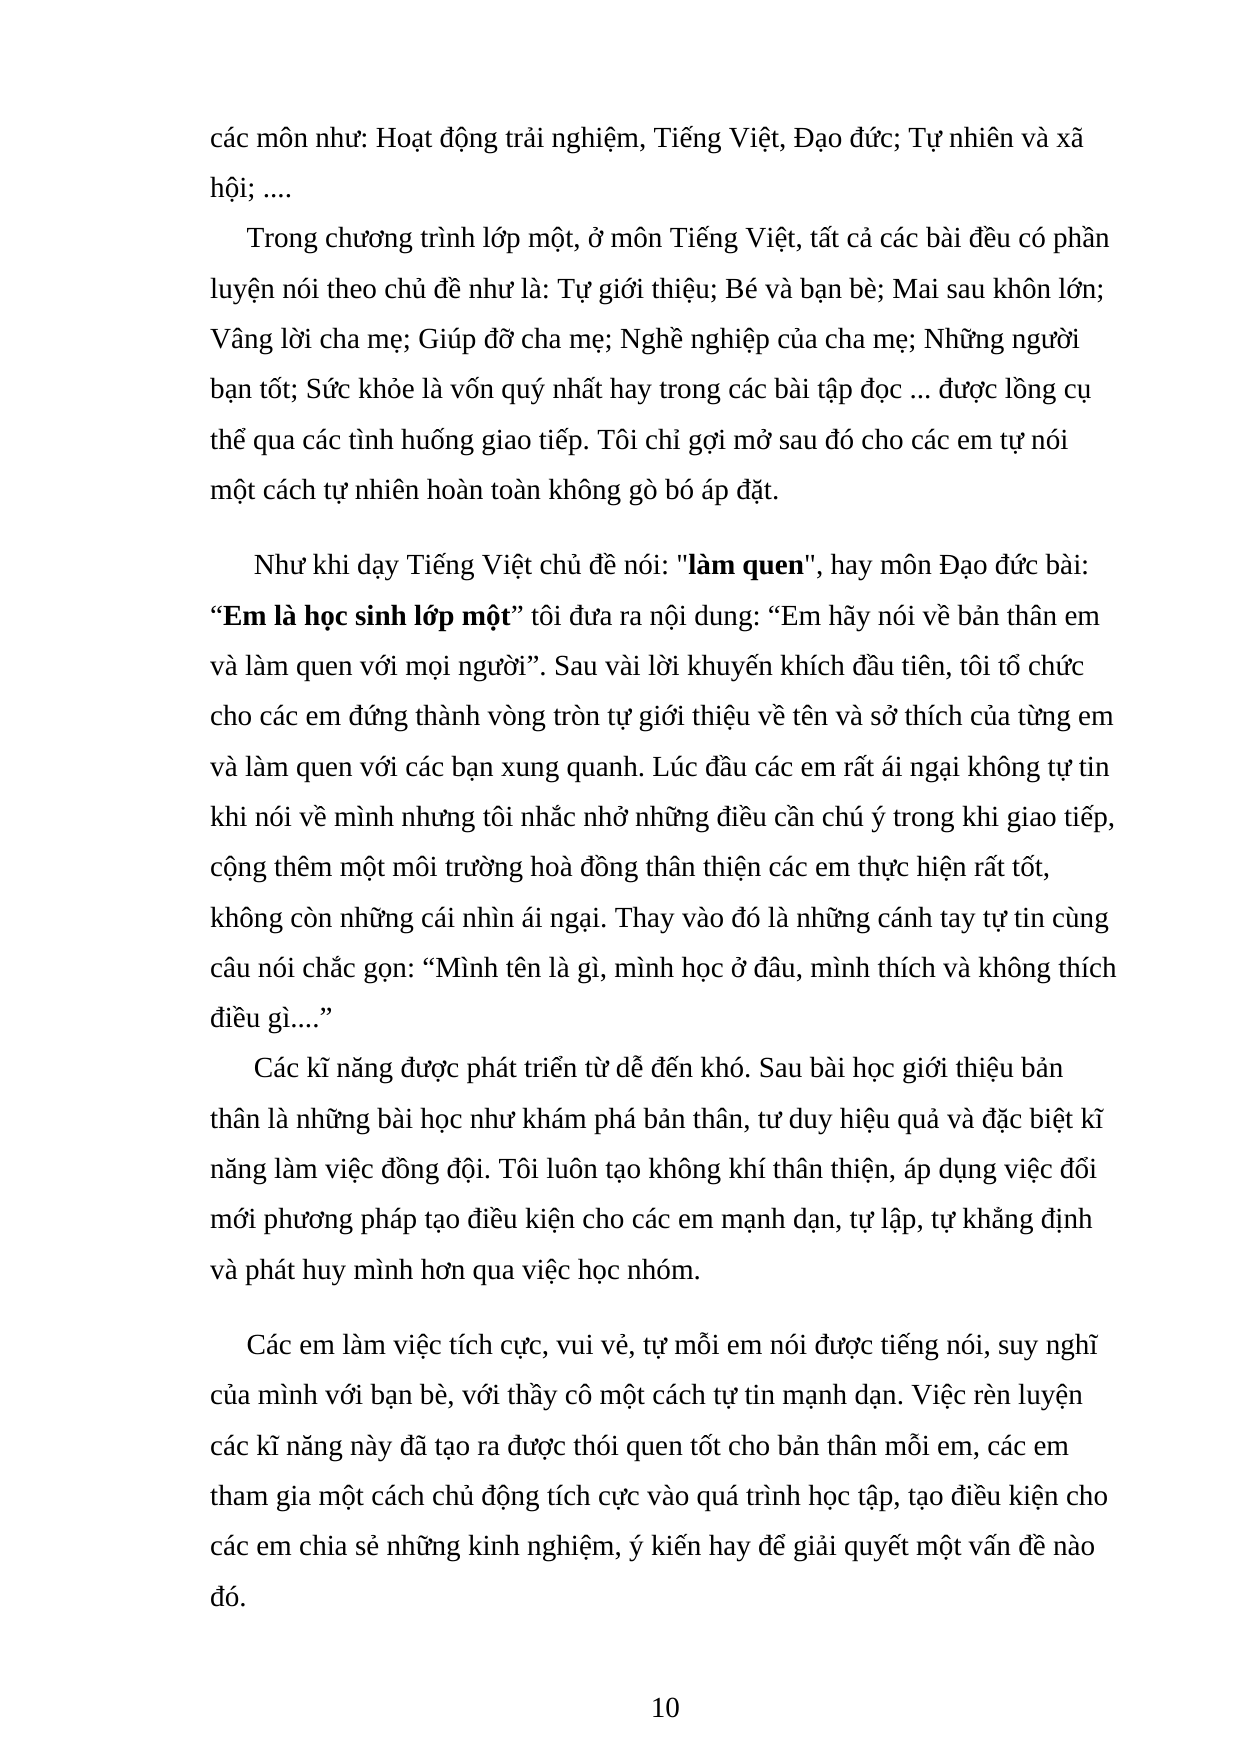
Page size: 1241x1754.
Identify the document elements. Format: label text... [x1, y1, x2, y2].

text Như khi dạy Tiếng Việt chủ đề nói: "làm quen", hay môn Đạo đức bài: “Em là học sinh lớp một” tôi đưa ra nội dung: “Em hãy nói về bản thân em và làm quen với mọi người”. Sau vài lời khuyến khích đầu tiên, tôi tổ chức cho các em đứng thành vòng tròn tự giới thiệu về tên và sở thích của từng em và làm quen với các bạn xung quanh. Lúc đầu các em rất ái ngại không tự tin khi nói về mình nhưng tôi nhắc nhở những điều cần chú ý trong khi giao tiếp, cộng thêm một môi trường hoà đồng thân thiện các em thực hiện rất tốt, không còn những cái nhìn ái ngại. Thay vào đó là những cánh tay tự tin cùng câu nói chắc gọn: “Mình tên là gì, mình học ở đâu, mình thích và không thích điều gì....” [210, 547, 1120, 1034]
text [210, 120, 1120, 204]
text Trong chương trình lớp một, ở môn Tiếng Việt, tất cả các bài đều có phần luyện nói theo chủ đề như là: Tự giới thiệu; Bé và bạn bè; Mai sau khôn lớn; Vâng lời cha mẹ; Giúp đỡ cha mẹ; Nghề nghiệp của cha mẹ; Những người bạn tốt; Sức khỏe là vốn quý nhất hay trong các bài tập đọc ... được lồng cụ thể qua các tình huống giao tiếp. Tôi chỉ gợi mở sau đó cho các em tự nói một cách tự nhiên hoàn toàn không gò bó áp đặt. [210, 221, 1120, 506]
text Các em làm việc tích cực, vui vẻ, tự mỗi em nói được tiếng nói, suy nghĩ của mình với bạn bè, với thầy cô một cách tự tin mạnh dạn. Việc rèn luyện các kĩ năng này đã tạo ra được thói quen tốt cho bản thân mỗi em, các em tham gia một cách chủ động tích cực vào quá trình học tập, tạo điều kiện cho các em chia sẻ những kinh nghiệm, ý kiến hay để giải quyết một vấn đề nào đó. [210, 1327, 1120, 1612]
text Các kĩ năng được phát triển từ dễ đến khó. Sau bài học giới thiệu bản thân là những bài học như khám phá bản thân, tư duy hiệu quả và đặc biệt kĩ năng làm việc đồng đội. Tôi luôn tạo không khí thân thiện, áp dụng việc đổi mới phương pháp tạo điều kiện cho các em mạnh dạn, tự lập, tự khẳng định và phát huy mình hơn qua việc học nhóm. [210, 1051, 1120, 1285]
